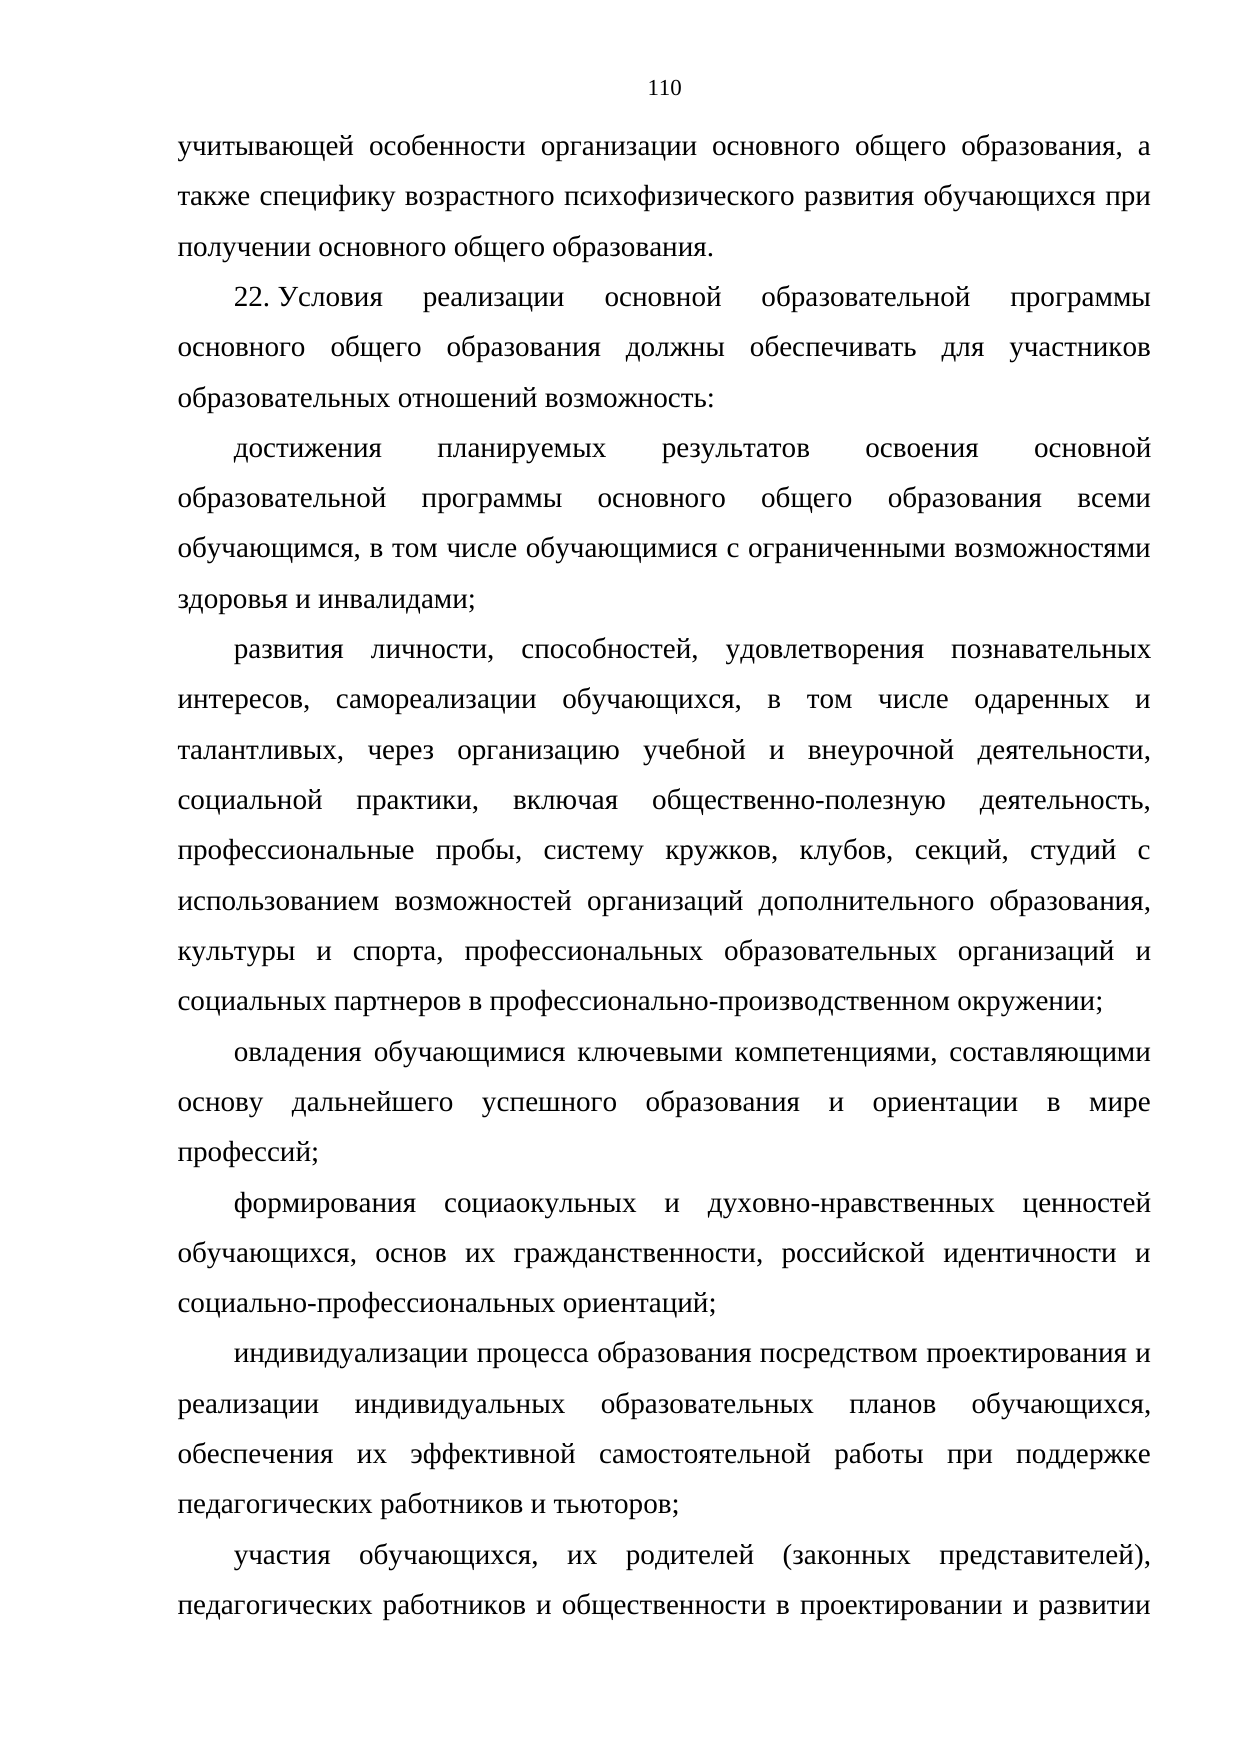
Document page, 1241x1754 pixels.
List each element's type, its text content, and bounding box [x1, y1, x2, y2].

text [177, 128, 1152, 262]
text развития личности, способностей, удовлетворения познавательных интересов, самореализации обучающихся, в том числе одаренных и талантливых, через организацию учебной и внеурочной деятельности, социальной практики, включая общественно-полезную деятельность, профессиональные пробы, систему кружков, клубов, секций, студий с использованием возможностей организаций дополнительного образования, культуры и спорта, профессиональных образовательных организаций и социальных партнеров в профессионально-производственном окружении; [177, 631, 1152, 1017]
text 22. Условия реализации основной образовательной программы основного общего образования должны обеспечивать для участников образовательных отношений возможность: [177, 279, 1152, 413]
text достижения планируемых результатов освоения основной образовательной программы основного общего образования всеми обучающимся, в том числе обучающимися с ограниченными возможностями здоровья и инвалидами; [177, 430, 1152, 614]
text овладения обучающимися ключевыми компетенциями, составляющими основу дальнейшего успешного образования и ориентации в мире профессий; [177, 1034, 1152, 1168]
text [177, 1537, 1152, 1621]
text индивидуализации процесса образования посредством проектирования и реализации индивидуальных образовательных планов обучающихся, обеспечения их эффективной самостоятельной работы при поддержке педагогических работников и тьюторов; [177, 1336, 1152, 1520]
text формирования социаокульных и духовно-нравственных ценностей обучающихся, основ их гражданственности, российской идентичности и социально-профессиональных ориентаций; [177, 1185, 1152, 1319]
